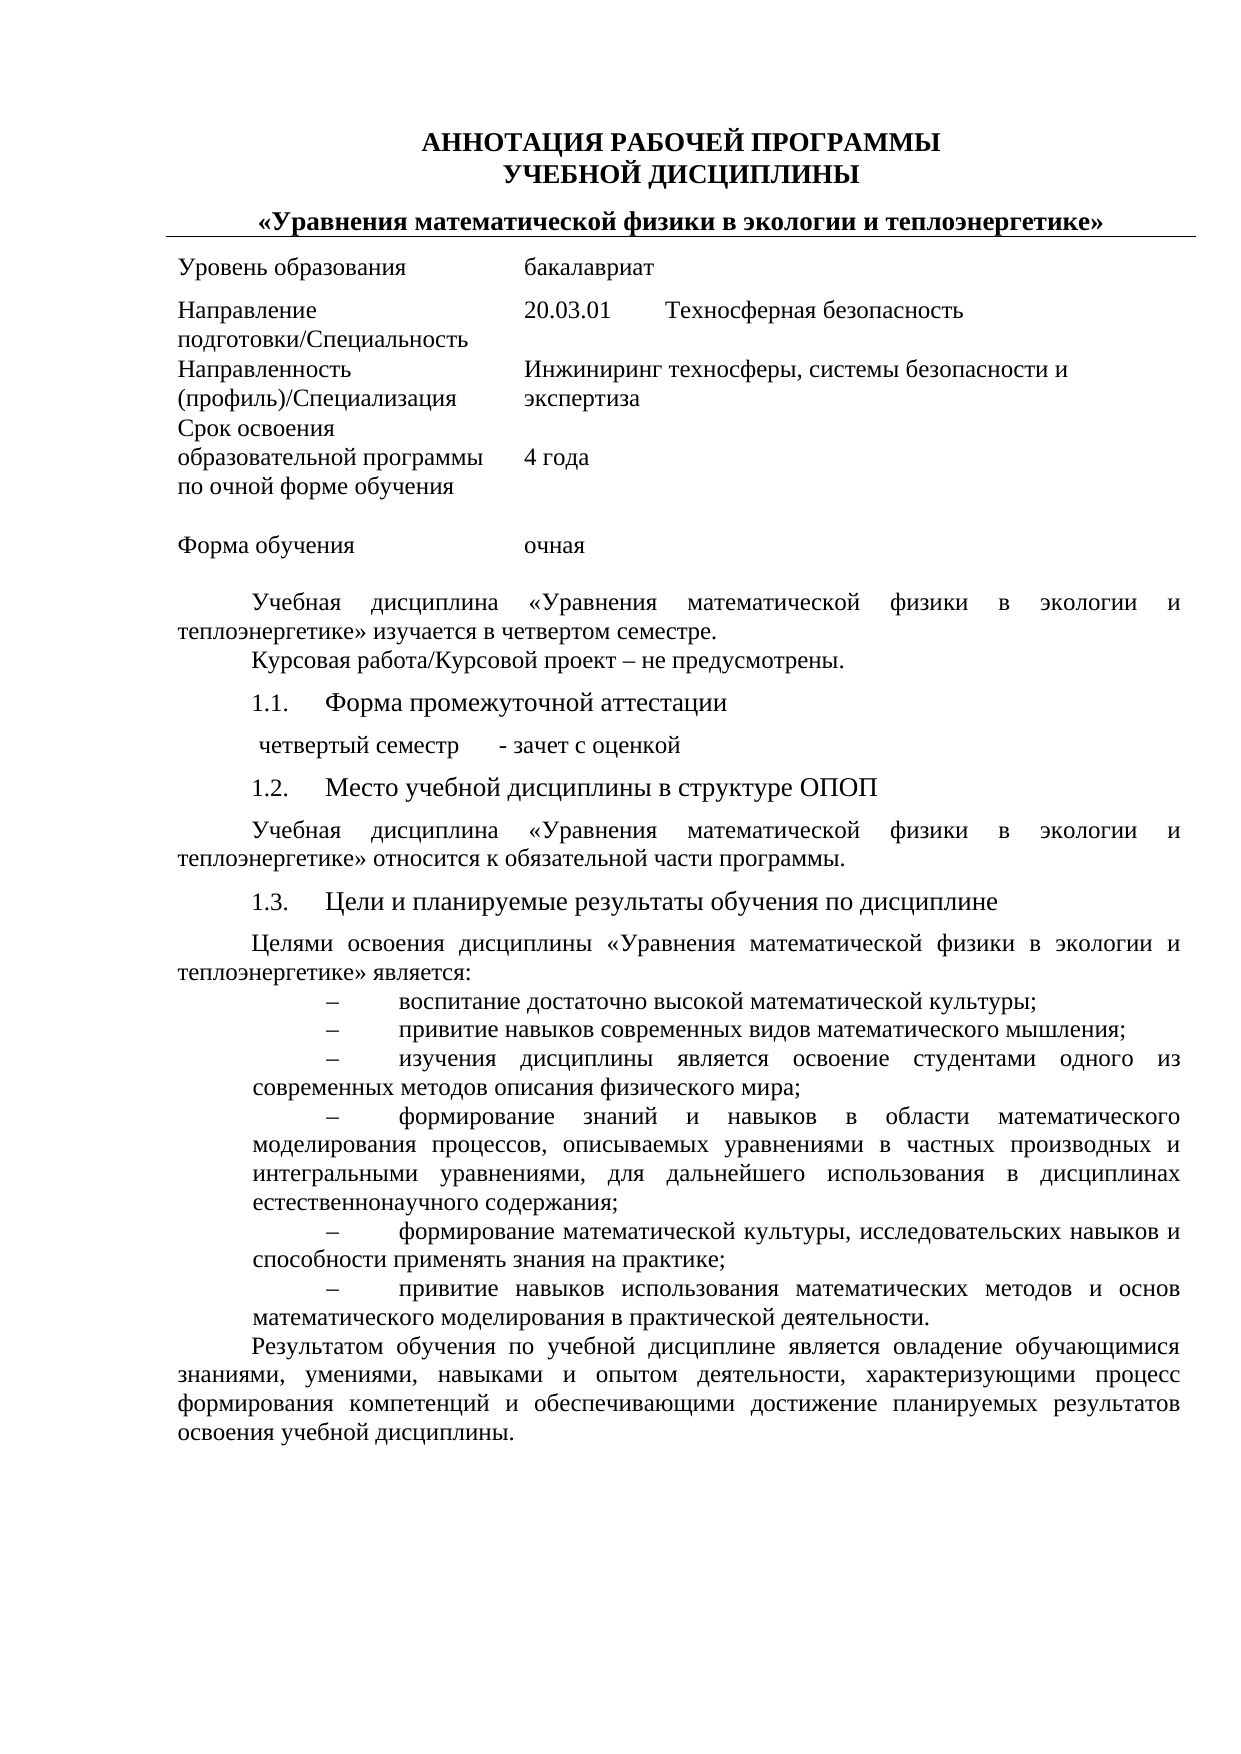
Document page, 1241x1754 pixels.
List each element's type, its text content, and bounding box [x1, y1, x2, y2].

subtitle Место учебной дисциплины в структуре ОПОП [251, 771, 1181, 802]
list формирование знаний и навыков в области математического моделирования процессов, описываемых уравнениями в частных производных и интегральными уравнениями, для дальнейшего использования в дисциплинах естественнонаучного содержания; [252, 1101, 1181, 1216]
subtitle Цели и планируемые результаты обучения по дисциплине [251, 885, 1181, 916]
table_header АННОТАЦИЯ РАБОЧЕЙ ПРОГРАММЫ УЧЕБНОЙ ДИСЦИПЛИНЫ [166, 127, 1196, 189]
list изучения дисциплины является освоение студентами одного из современных методов описания физического мира; [252, 1043, 1181, 1101]
table_cell бакалавриат [513, 237, 1196, 295]
table_cell Срок освоения образовательной программы по очной форме обучения [166, 413, 513, 499]
table_cell Направление подготовки/Специальность [166, 295, 513, 354]
table_cell 4 года [513, 413, 1196, 499]
table_cell Инжиниринг техносферы, системы безопасности и экспертиза [513, 354, 1196, 413]
table_cell Направленность (профиль)/Специализация [166, 354, 513, 413]
subtitle Форма промежуточной аттестации [251, 686, 1181, 717]
list формирование математической культуры, исследовательских навыков и способности применять знания на практике; [252, 1216, 1181, 1273]
list Целями освоения дисциплины «Уравнения математической физики в экологии и теплоэнергетике» является: [177, 928, 1181, 986]
list привитие навыков современных видов математического мышления; [252, 1014, 1181, 1043]
list воспитание достаточно высокой математической культуры; [252, 986, 1181, 1014]
list Учебная дисциплина «Уравнения математической физики в экологии и теплоэнергетике» относится к обязательной части программы. [177, 815, 1181, 872]
table_cell Уровень образования [166, 237, 513, 295]
table_cell Форма обучения [166, 500, 513, 559]
table_cell 20.03.01 [513, 295, 653, 354]
table_header четвертый семестр [247, 730, 487, 758]
table_cell очная [513, 500, 1196, 559]
list Учебная дисциплина «Уравнения математической физики в экологии и теплоэнергетике» изучается в четвертом семестре. [177, 587, 1181, 645]
list Результатом обучения по учебной дисциплине является овладение обучающимися знаниями, умениями, навыками и опытом деятельности, характеризующими процесс формирования компетенций и обеспечивающими достижение планируемых результатов освоения учебной дисциплины. [177, 1331, 1181, 1446]
table_cell Техносферная безопасность [654, 295, 1196, 354]
table_header - зачет с оценкой [487, 730, 709, 758]
table_cell «Уравнения математической физики в экологии и теплоэнергетике» [166, 189, 1196, 236]
list привитие навыков использования математических методов и основ математического моделирования в практической деятельности. [252, 1273, 1181, 1331]
list Курсовая работа/Курсовой проект – не предусмотрены. [177, 645, 1181, 674]
